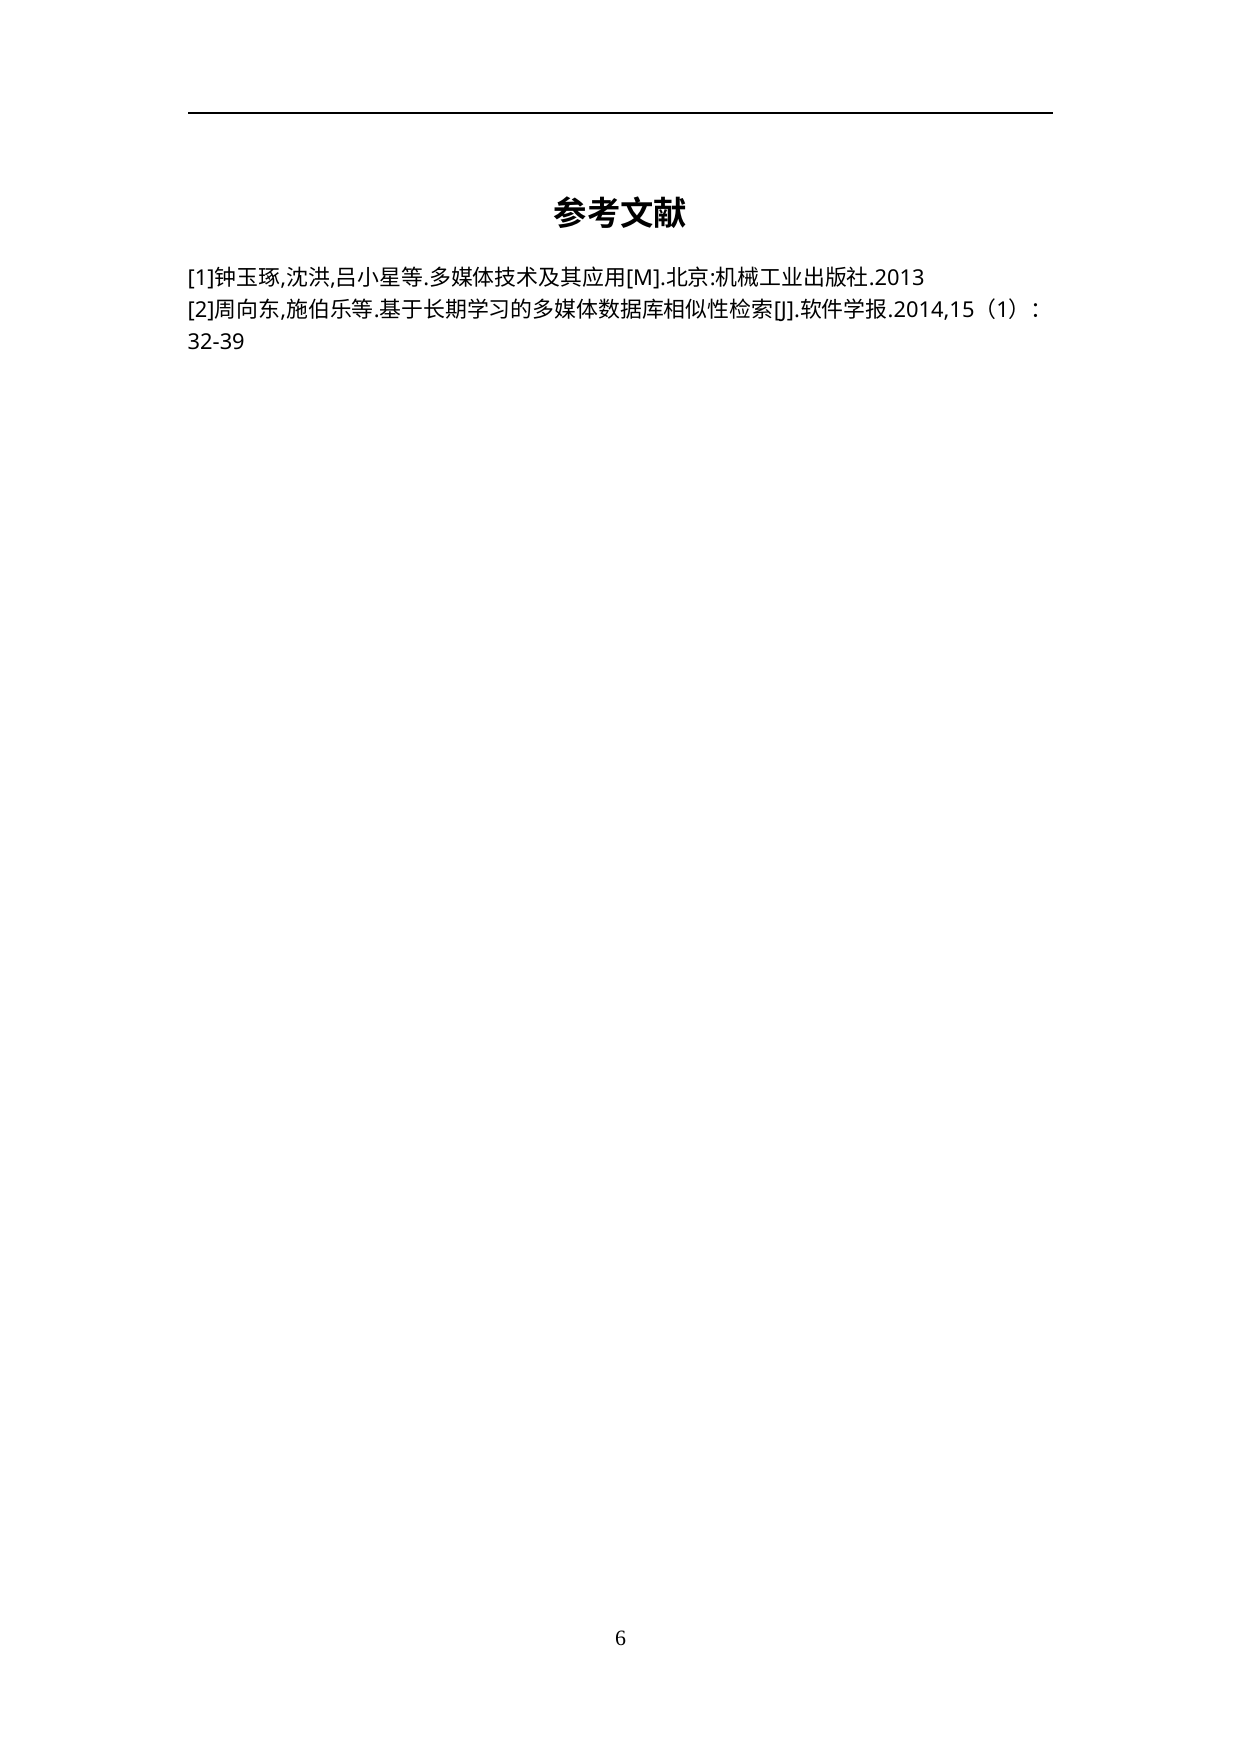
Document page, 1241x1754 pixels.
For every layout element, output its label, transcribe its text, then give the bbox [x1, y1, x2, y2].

text [2]周向东,施伯乐等.基于长期学习的多媒体数据库相似性检索[J].软件学报.2014,15（1）：32-39 [187, 292, 1053, 357]
text 参考文献 [187, 178, 1053, 243]
text [1]钟玉琢,沈洪,吕小星等.多媒体技术及其应用[M].北京:机械工业出版社.2013 [187, 259, 1053, 292]
